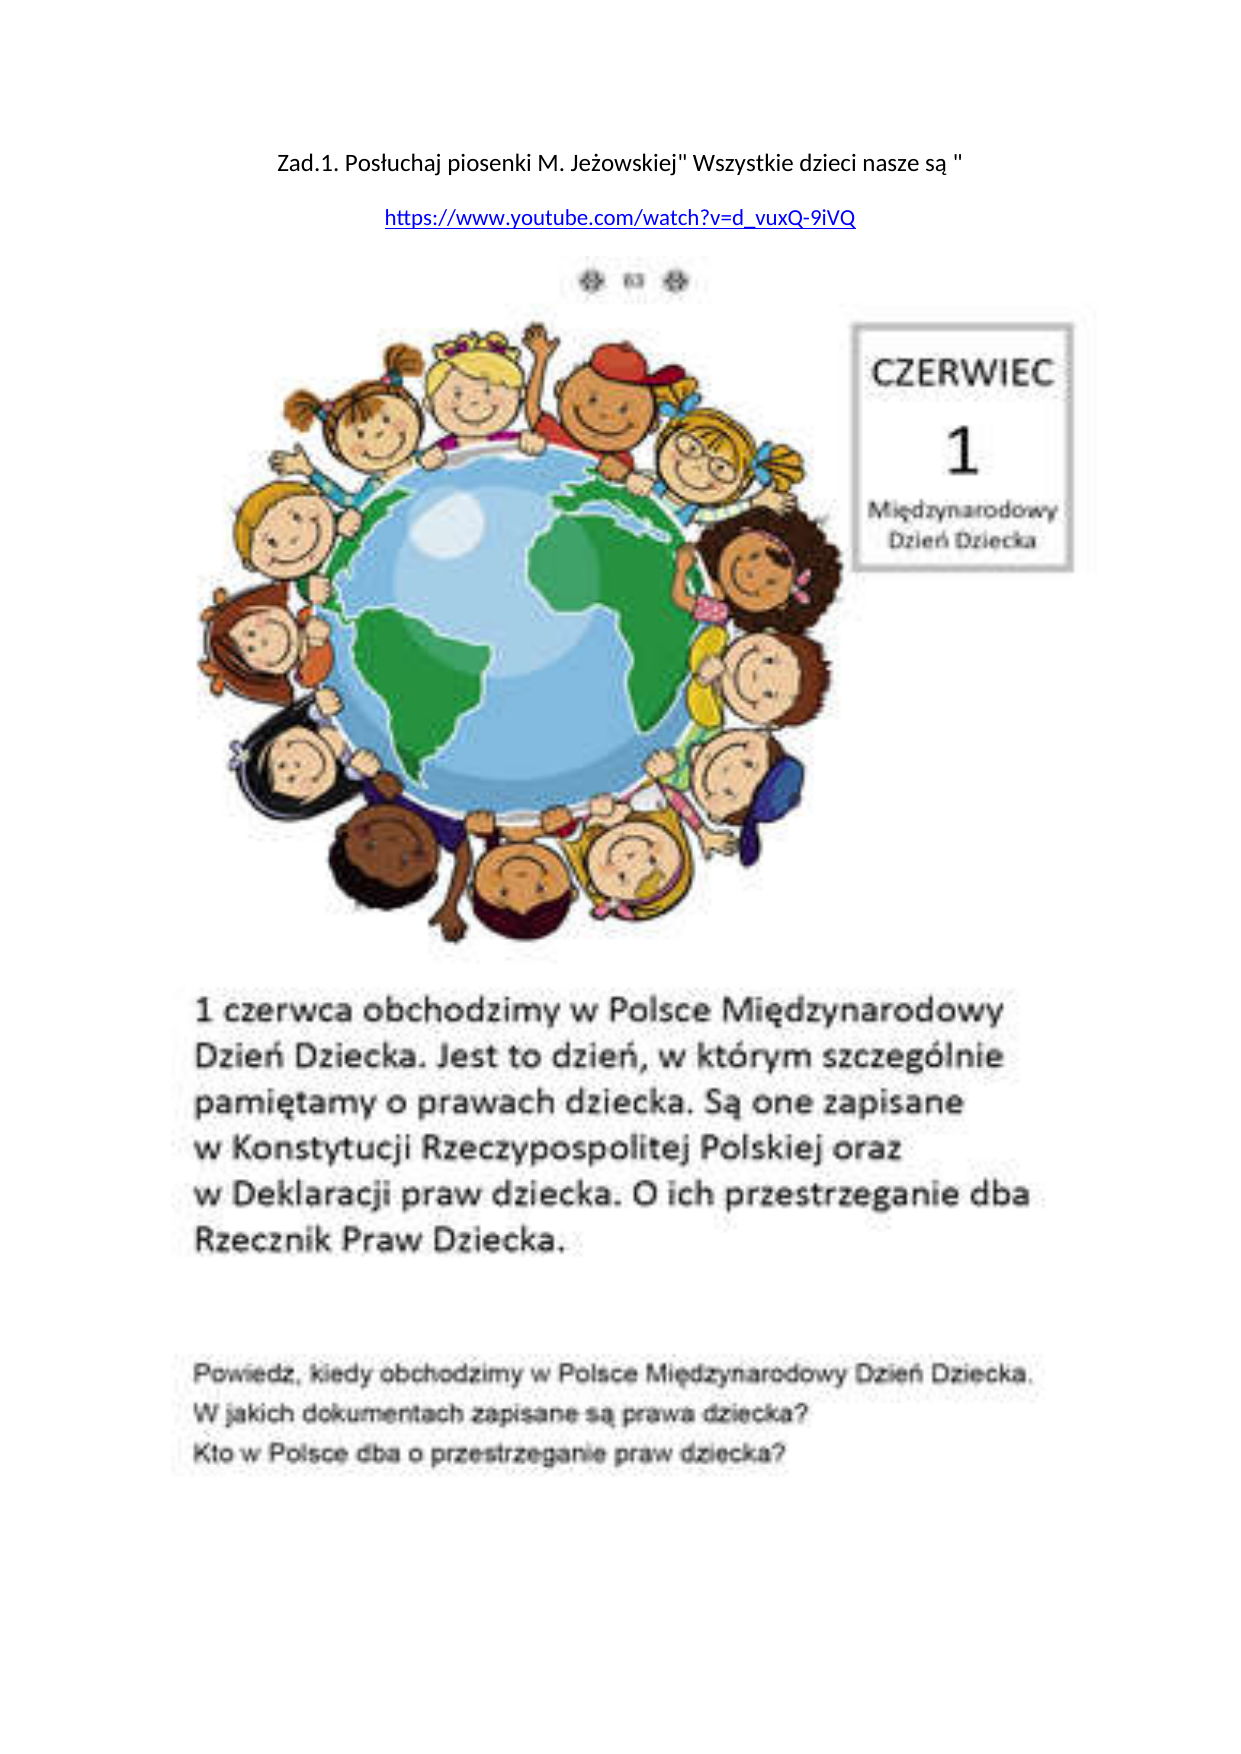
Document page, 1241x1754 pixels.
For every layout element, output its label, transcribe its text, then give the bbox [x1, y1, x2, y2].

picture [147, 256, 1123, 1581]
text https://www.youtube.com/watch?v=d_vuxQ-9iVQ [148, 203, 1093, 231]
text Zad.1. Posłuchaj piosenki M. Jeżowskiej" Wszystkie dzieci nasze są " [148, 148, 1093, 178]
